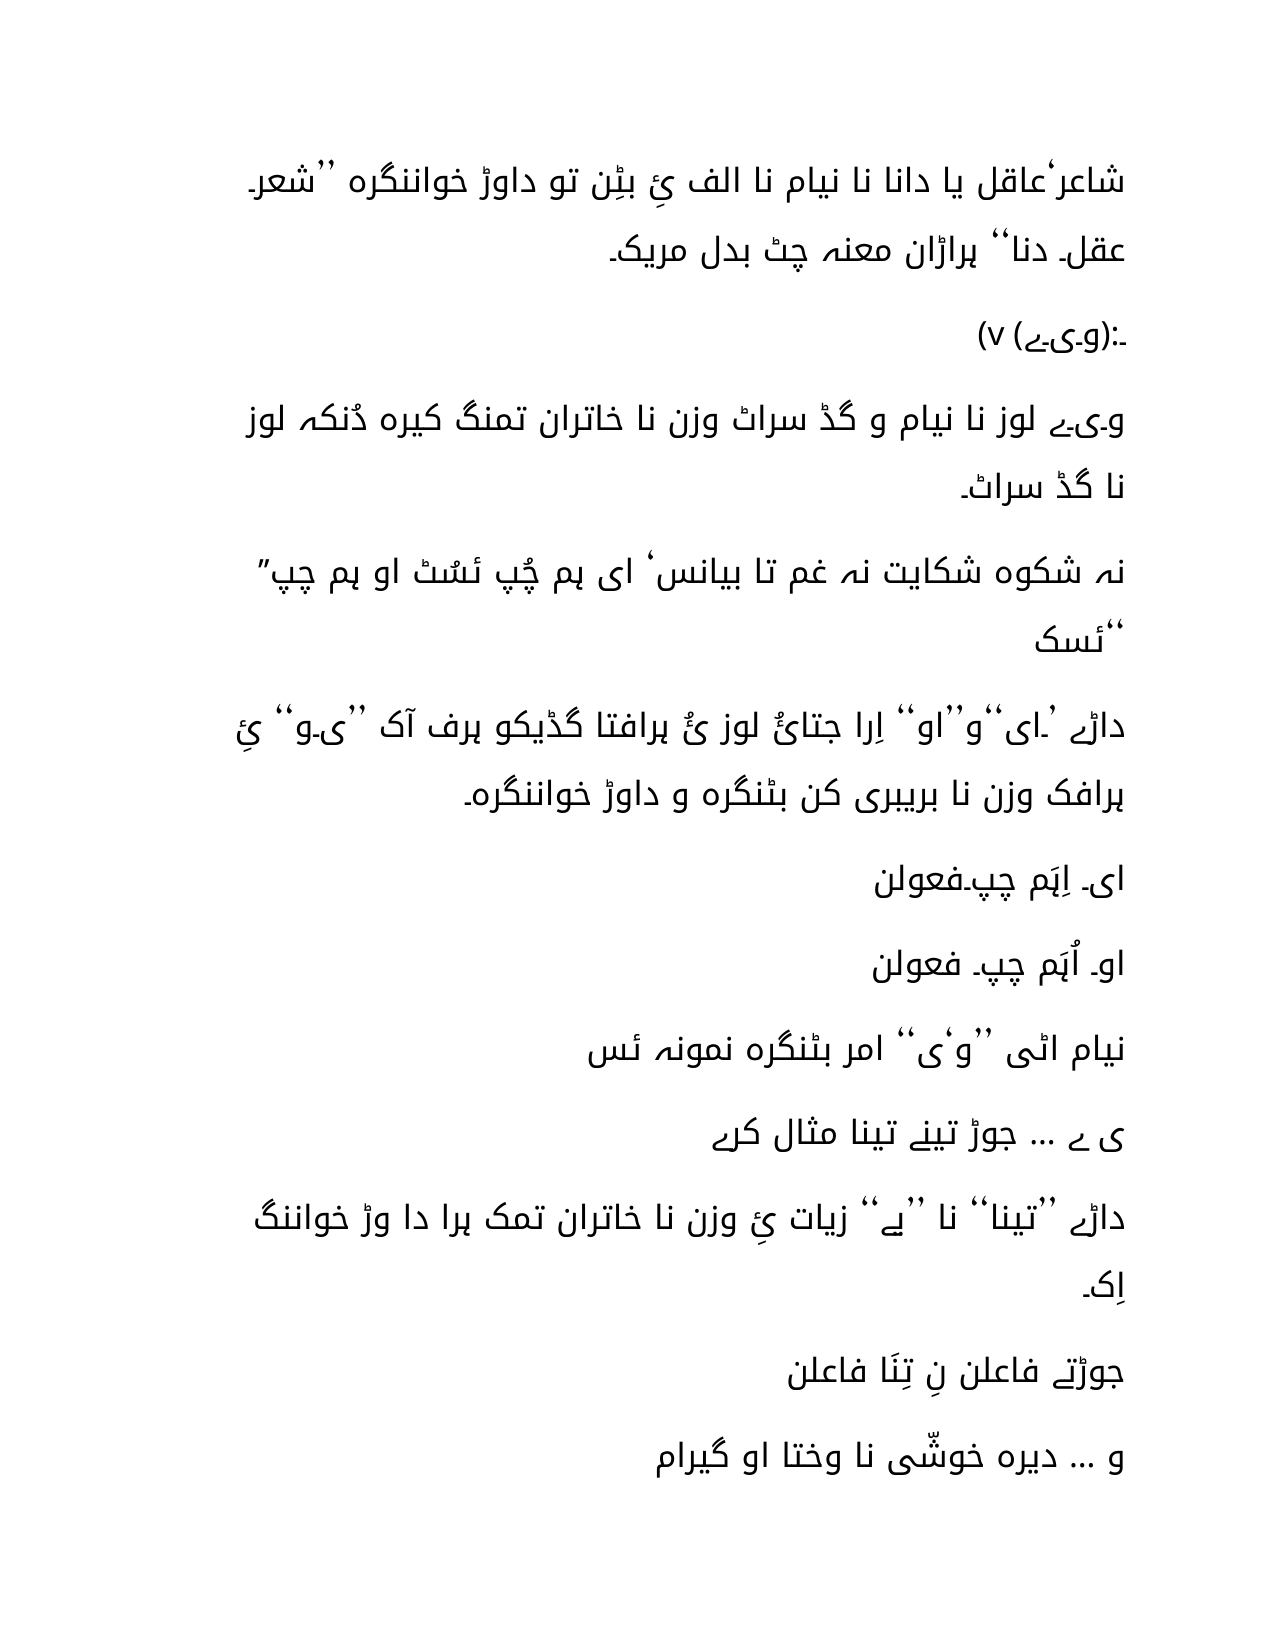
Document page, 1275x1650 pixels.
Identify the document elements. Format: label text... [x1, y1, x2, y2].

text او۔ اُہَم چپ۔ فعولن [150, 932, 1125, 996]
text داڑے ’’تینا‘‘ نا ’’یے‘‘ زیات ئِ وزن نا خاتران تمک ہرا دا وڑ خواننگ اِک۔ [150, 1187, 1125, 1318]
text ای۔ اِہَم چپ۔فعولن [150, 847, 1125, 911]
text ی ے … جوڑ تینے تینا مثال کرے [150, 1102, 1125, 1165]
text (v (و۔ی۔ے):۔ [150, 303, 1125, 366]
text نیام اٹی ’’و‘ی‘‘ امر بٹنگرہ نمونہ ئس [150, 1017, 1125, 1080]
text داڑے ’۔ای‘‘و’’او‘‘ اِرا جتائُ لوز ئُ ہرافتا گڈیکو ہرف آک ’’ی۔و‘‘ ئِ ہرافک وزن نا بریبری کن بٹنگرہ و داوڑ خواننگرہ۔ [150, 694, 1125, 826]
text شاعر‘عاقل یا دانا نا نیام نا الف ئِ بٹِن تو داوڑ خواننگرہ ’’شعر۔ عقل۔ دنا‘‘ ہراڑان معنہ چٹ بدل مریک۔ [150, 150, 1125, 281]
text و … دیرہ خوشّی نا وختا او گیرام [150, 1425, 1125, 1488]
text جوڑتے فاعلن نِ تِنَا فاعلن [150, 1340, 1125, 1403]
text ’’نہ شکوہ شکایت نہ غم تا بیانس‘ ای ہم چُپ ئسُٹ او ہم چپ ئسک‘‘ [150, 541, 1125, 673]
text و۔ی۔ے لوز نا نیام و گڈ سراٹ وزن نا خاتران تمنگ کیرہ دُنکہ لوز نا گڈ سراٹ۔ [150, 388, 1125, 519]
